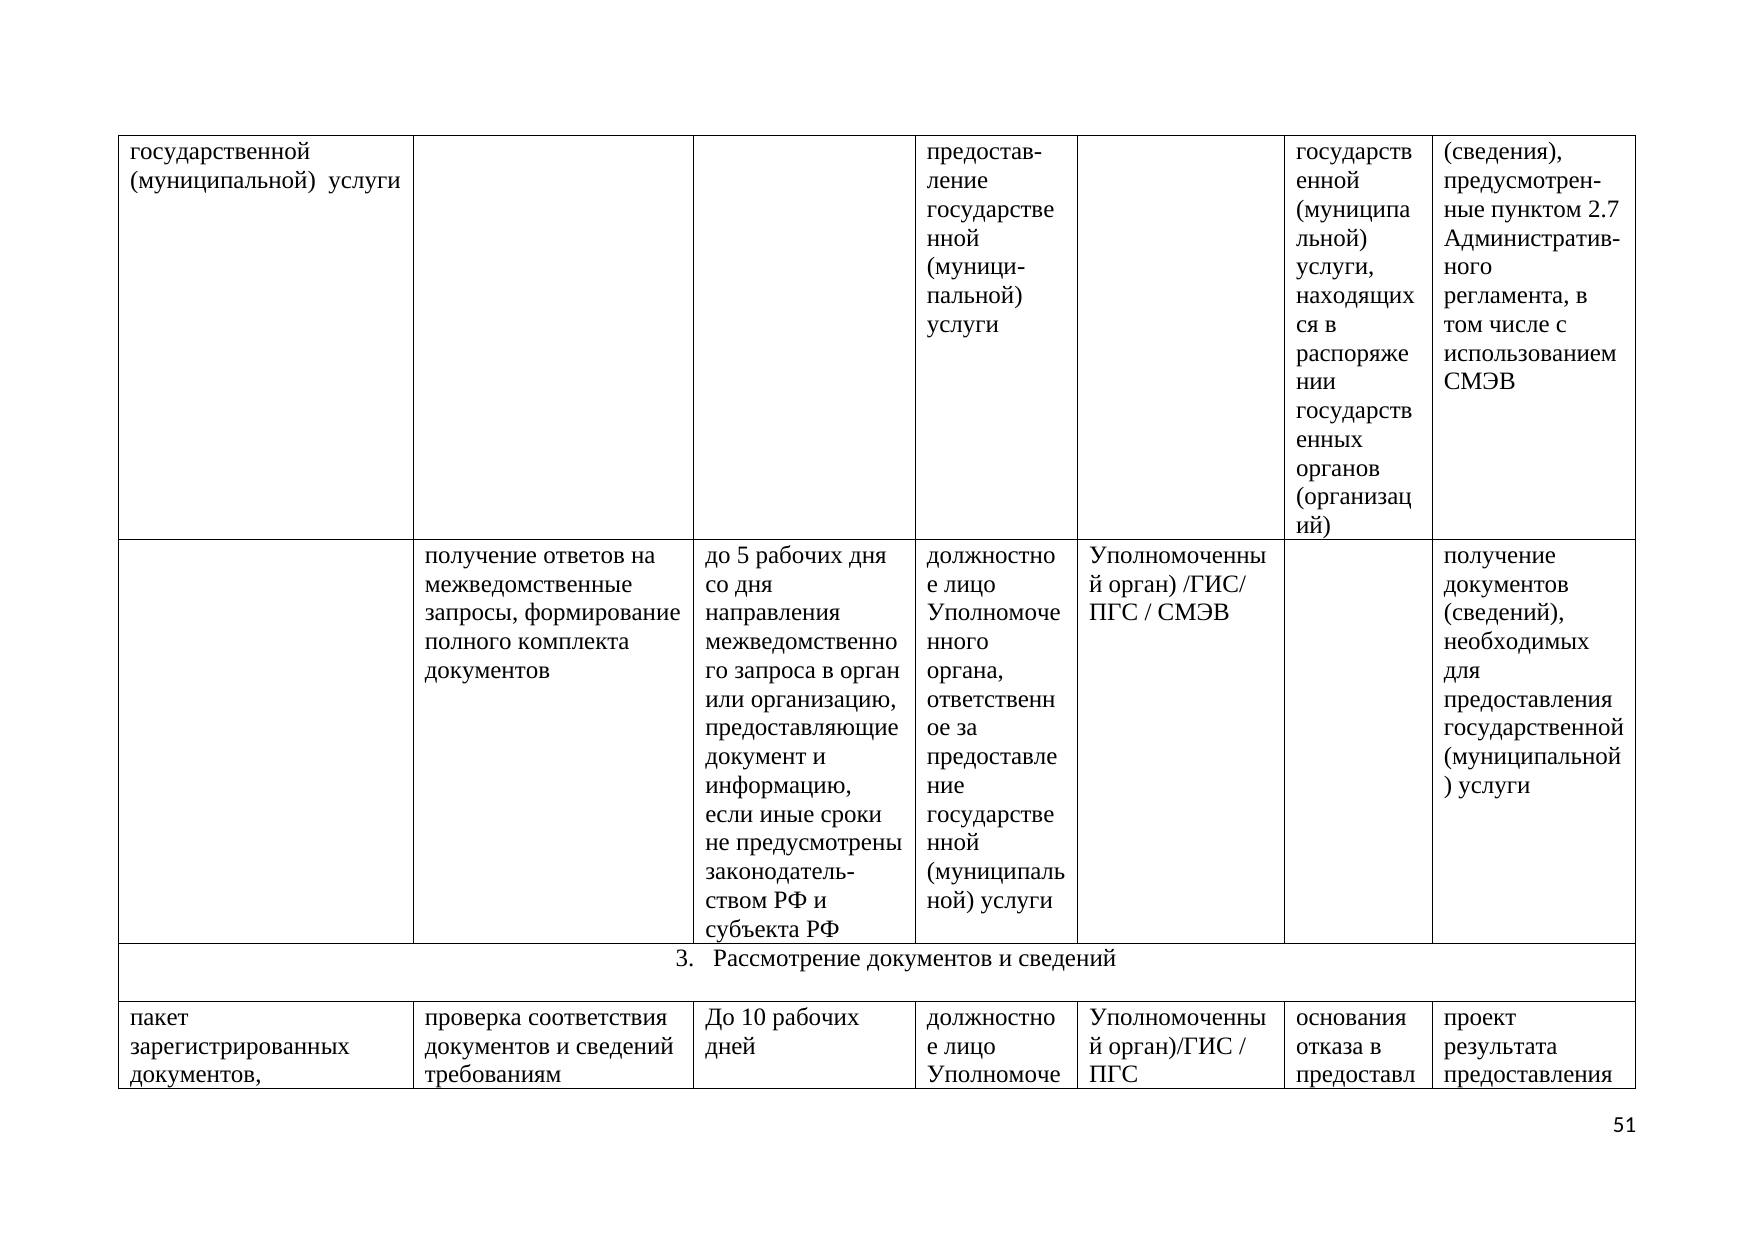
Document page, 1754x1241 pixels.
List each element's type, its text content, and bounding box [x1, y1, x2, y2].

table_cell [916, 136, 1077, 539]
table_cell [694, 136, 915, 539]
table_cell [414, 136, 693, 539]
table_cell Рассмотрение документов и сведений [119, 944, 1635, 1001]
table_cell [414, 1002, 693, 1088]
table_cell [916, 1002, 1077, 1088]
table_cell [1285, 540, 1432, 942]
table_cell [1433, 1002, 1635, 1088]
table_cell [119, 136, 413, 539]
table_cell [1285, 1002, 1432, 1088]
table_cell до 5 рабочих дня со дня направления межведомственного запроса в орган или организацию, предоставляющие документ и информацию, если иные сроки не предусмотрены законодатель-ством РФ и субъекта РФ [694, 540, 915, 942]
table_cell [1285, 136, 1432, 539]
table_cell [1078, 1002, 1284, 1088]
table_cell должностное лицо Уполномоченного органа, ответственное за предоставление государственной (муниципальной) услуги [916, 540, 1077, 942]
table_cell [1078, 136, 1284, 539]
table_cell [119, 540, 413, 942]
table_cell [1433, 136, 1635, 539]
table_cell До 10 рабочих дней [694, 1002, 915, 1088]
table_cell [119, 1002, 413, 1088]
table_cell получение ответов на межведомственные запросы, формирование полного комплекта документов [414, 540, 693, 942]
table_cell получение документов (сведений), необходимых для предоставления государственной (муниципальной) услуги [1433, 540, 1635, 942]
table_cell Уполномоченный орган) /ГИС/ ПГС / СМЭВ [1078, 540, 1284, 942]
